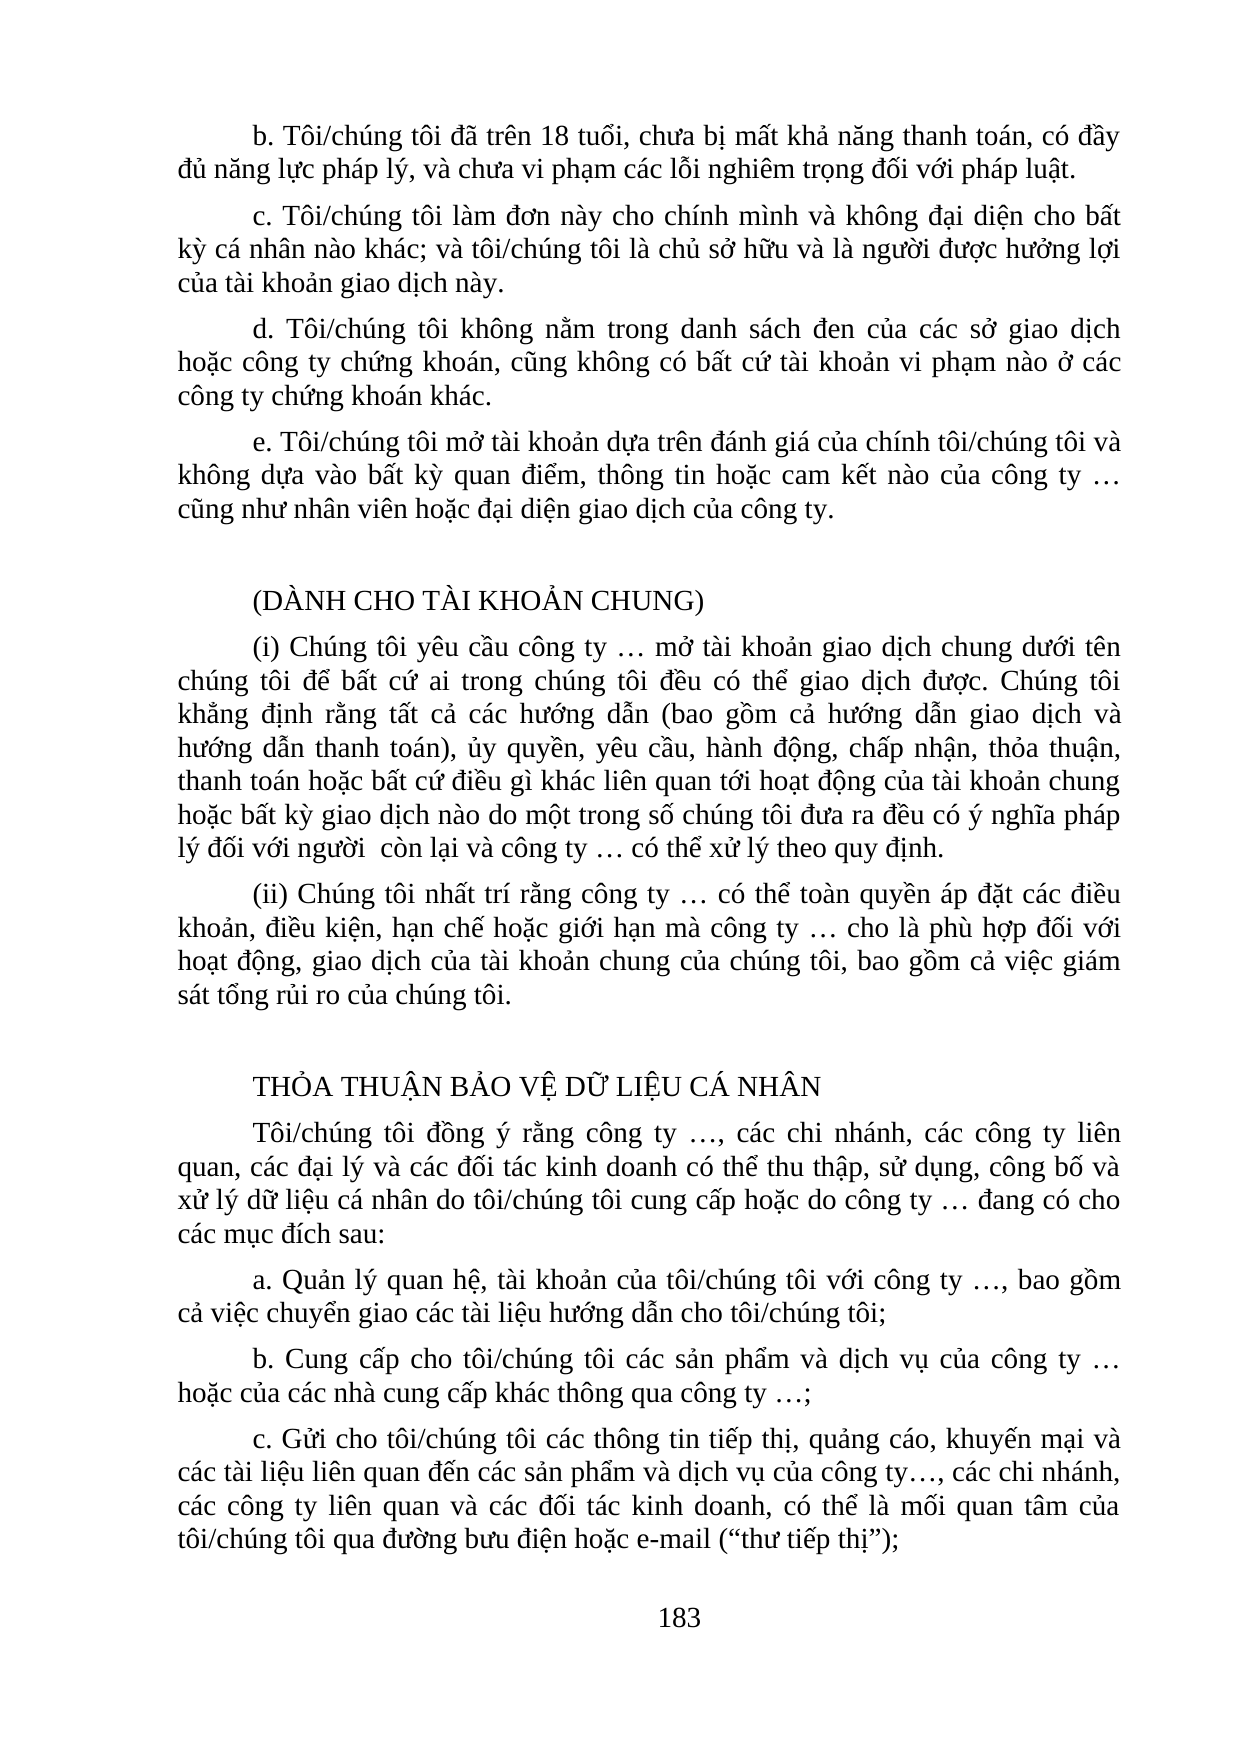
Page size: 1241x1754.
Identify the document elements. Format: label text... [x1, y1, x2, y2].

text THỎA THUẬN BẢO VỆ DỮ LIỆU CÁ NHÂN [177, 1069, 1122, 1103]
text (i) Chúng tôi yêu cầu công ty … mở tài khoản giao dịch chung dưới tên chúng tôi để bất cứ ai trong chúng tôi đều có thể giao dịch được. Chúng tôi khẳng định rằng tất cả các hướng dẫn (bao gồm cả hướng dẫn giao dịch và hướng dẫn thanh toán), ủy quyền, yêu cầu, hành động, chấp nhận, thỏa thuận, thanh toán hoặc bất cứ điều gì khác liên quan tới hoạt động của tài khoản chung hoặc bất kỳ giao dịch nào do một trong số chúng tôi đưa ra đều có ý nghĩa pháp lý đối với người còn lại và công ty … có thể xử lý theo quy định. [177, 629, 1122, 864]
text (ii) Chúng tôi nhất trí rằng công ty … có thể toàn quyền áp đặt các điều khoản, điều kiện, hạn chế hoặc giới hạn mà công ty … cho là phù hợp đối với hoạt động, giao dịch của tài khoản chung của chúng tôi, bao gồm cả việc giám sát tổng rủi ro của chúng tôi. [177, 876, 1122, 1011]
text d. Tôi/chúng tôi không nằm trong danh sách đen của các sở giao dịch hoặc công ty chứng khoán, cũng không có bất cứ tài khoản vi phạm nào ở các công ty chứng khoán khác. [177, 311, 1122, 411]
text b. Tôi/chúng tôi đã trên 18 tuổi, chưa bị mất khả năng thanh toán, có đầy đủ năng lực pháp lý, và chưa vi phạm các lỗi nghiêm trọng đối với pháp luật. [177, 118, 1122, 185]
text e. Tôi/chúng tôi mở tài khoản dựa trên đánh giá của chính tôi/chúng tôi và không dựa vào bất kỳ quan điểm, thông tin hoặc cam kết nào của công ty … cũng như nhân viên hoặc đại diện giao dịch của công ty. [177, 424, 1122, 524]
text a. Quản lý quan hệ, tài khoản của tôi/chúng tôi với công ty …, bao gồm cả việc chuyển giao các tài liệu hướng dẫn cho tôi/chúng tôi; [177, 1262, 1122, 1329]
text c. Gửi cho tôi/chúng tôi các thông tin tiếp thị, quảng cáo, khuyến mại và các tài liệu liên quan đến các sản phẩm và dịch vụ của công ty…, các chi nhánh, các công ty liên quan và các đối tác kinh doanh, có thể là mối quan tâm của tôi/chúng tôi qua đường bưu điện hoặc e-mail (“thư tiếp thị”); [177, 1421, 1122, 1555]
text b. Cung cấp cho tôi/chúng tôi các sản phẩm và dịch vụ của công ty … hoặc của các nhà cung cấp khác thông qua công ty …; [177, 1341, 1122, 1408]
text Tôi/chúng tôi đồng ý rằng công ty …, các chi nhánh, các công ty liên quan, các đại lý và các đối tác kinh doanh có thể thu thập, sử dụng, công bố và xử lý dữ liệu cá nhân do tôi/chúng tôi cung cấp hoặc do công ty … đang có cho các mục đích sau: [177, 1115, 1122, 1249]
text c. Tôi/chúng tôi làm đơn này cho chính mình và không đại diện cho bất kỳ cá nhân nào khác; và tôi/chúng tôi là chủ sở hữu và là người được hưởng lợi của tài khoản giao dịch này. [177, 198, 1122, 298]
text (DÀNH CHO TÀI KHOẢN CHUNG) [177, 583, 1122, 617]
